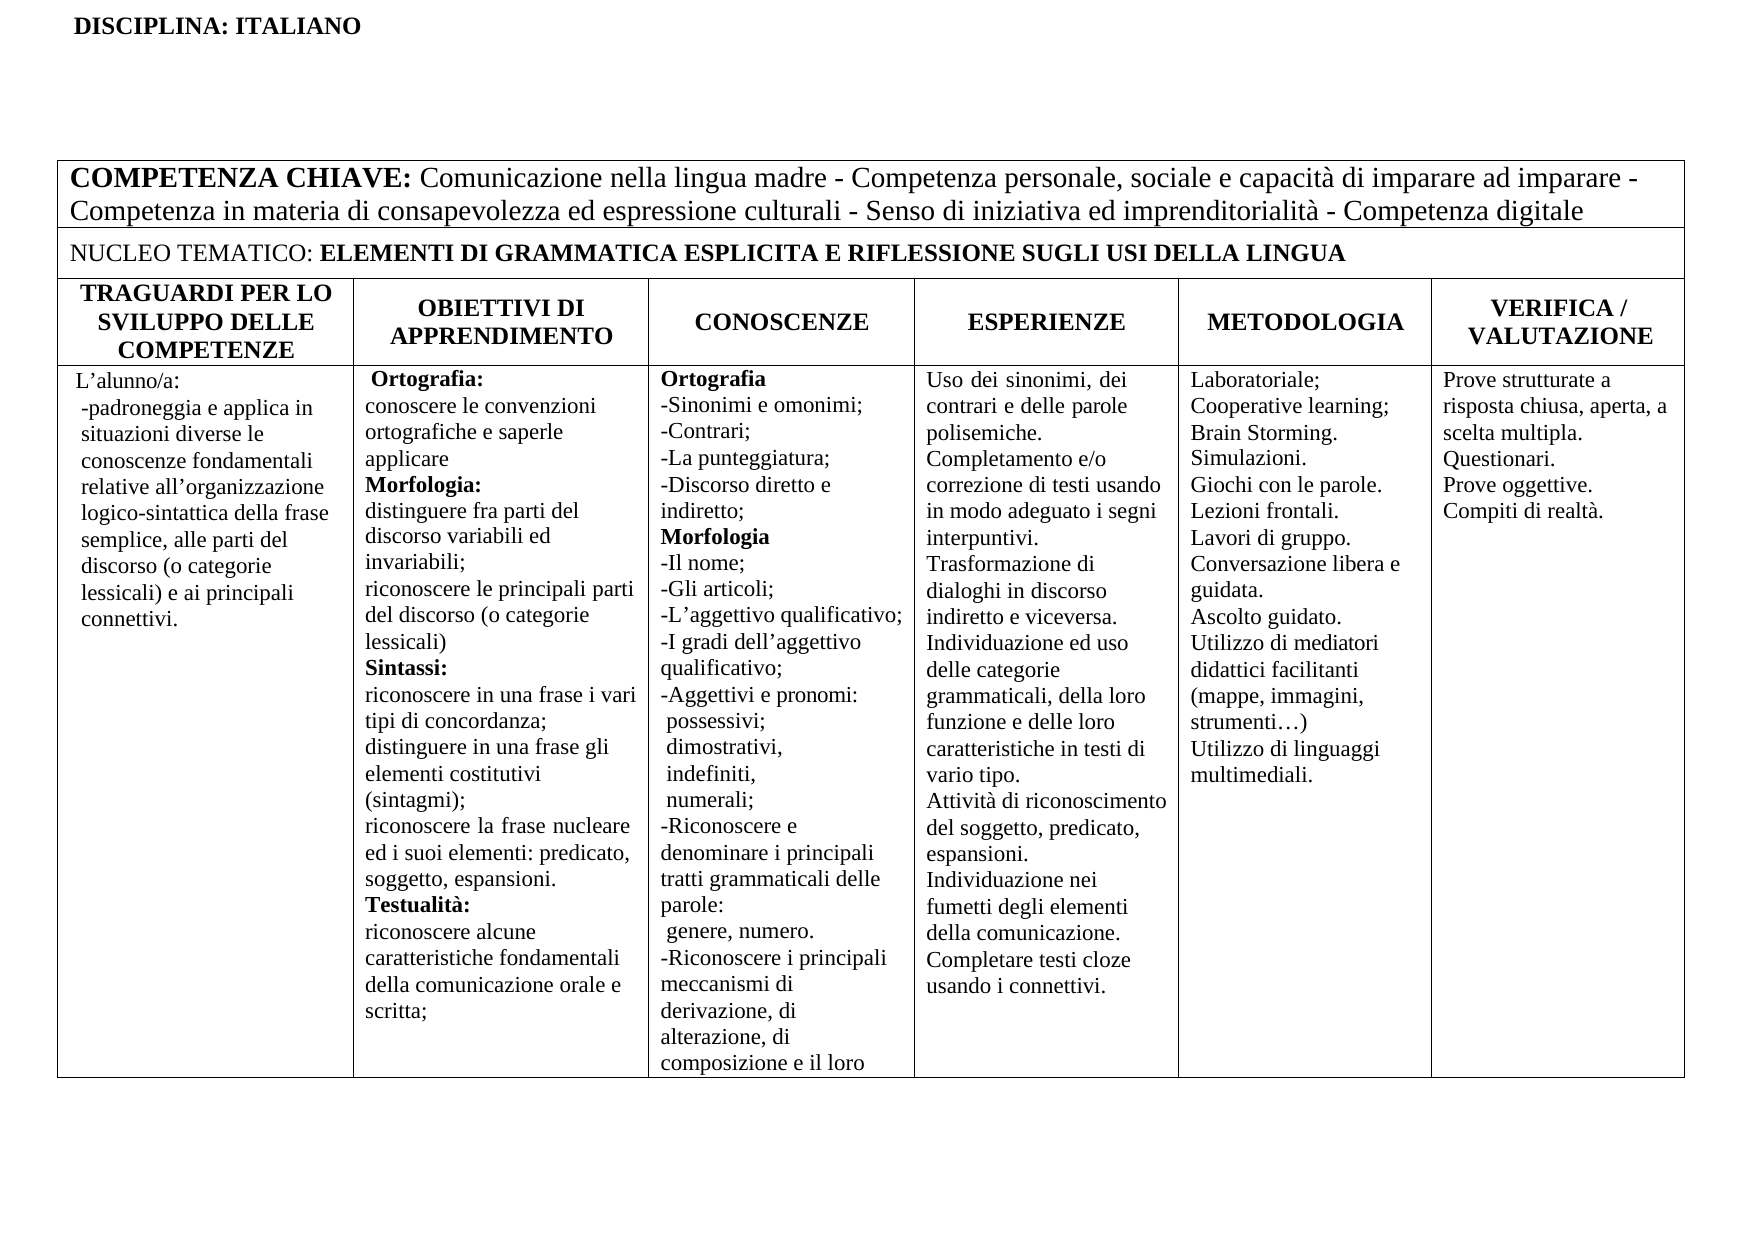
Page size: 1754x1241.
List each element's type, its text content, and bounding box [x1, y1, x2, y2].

table_cell Uso dei sinonimi, dei contrari e delle parole polisemiche. Completamento e/o correzione di testi usando in modo adeguato i segni interpuntivi. Trasformazione di dialoghi in discorso indiretto e viceversa. Individuazione ed uso delle categorie grammaticali, della loro funzione e delle loro caratteristiche in testi di vario tipo. Attività di riconoscimento del soggetto, predicato, espansioni. Individuazione nei fumetti degli elementi della comunicazione. Completare testi cloze usando i connettivi. [915, 366, 1178, 1077]
table_cell ESPERIENZE [915, 279, 1178, 365]
table_cell VERIFICA / VALUTAZIONE [1432, 279, 1684, 365]
table_cell Ortografia -Sinonimi e omonimi; -Contrari; -La punteggiatura; -Discorso diretto e indiretto; Morfologia -Il nome; -Gli articoli; -L’aggettivo qualificativo; -I gradi dell’aggettivo qualificativo; -Aggettivi e pronomi: possessivi; dimostrativi, indefiniti, numerali; -Riconoscere e denominare i principali tratti grammaticali delle parole: genere, numero. -Riconoscere i principali meccanismi di derivazione, di alterazione, di composizione e il loro [649, 366, 914, 1077]
table_cell Prove strutturate a risposta chiusa, aperta, a scelta multipla. Questionari. Prove oggettive. Compiti di realtà. [1432, 366, 1684, 1077]
table_cell CONOSCENZE [649, 279, 914, 365]
table_cell TRAGUARDI PER LO SVILUPPO DELLE COMPETENZE [58, 279, 353, 365]
table_cell METODOLOGIA [1179, 279, 1431, 365]
table_header COMPETENZA CHIAVE: Comunicazione nella lingua madre - Competenza personale, sociale e capacità di imparare ad imparare - Competenza in materia di consapevolezza ed espressione culturali - Senso di iniziativa ed imprenditorialità - Competenza digitale [58, 161, 1684, 227]
table_cell NUCLEO TEMATICO: ELEMENTI DI GRAMMATICA ESPLICITA E RIFLESSIONE SUGLI USI DELLA LINGUA [58, 228, 1684, 277]
table_cell Laboratoriale; Cooperative learning; Brain Storming. Simulazioni. Giochi con le parole. Lezioni frontali. Lavori di gruppo. Conversazione libera e guidata. Ascolto guidato. Utilizzo di mediatori didattici facilitanti (mappe, immagini, strumenti…) Utilizzo di linguaggi multimediali. [1179, 366, 1431, 1077]
table_cell L’alunno/a: -padroneggia e applica in situazioni diverse le conoscenze fondamentali relative all’organizzazione logico-sintattica della frase semplice, alle parti del discorso (o categorie lessicali) e ai principali connettivi. [58, 366, 353, 1077]
table_cell Ortografia: conoscere le convenzioni ortografiche e saperle applicare Morfologia: distinguere fra parti del discorso variabili ed invariabili; riconoscere le principali parti del discorso (o categorie lessicali) Sintassi: riconoscere in una frase i vari tipi di concordanza; distinguere in una frase gli elementi costitutivi (sintagmi); riconoscere la frase nucleare ed i suoi elementi: predicato, soggetto, espansioni. Testualità: riconoscere alcune caratteristiche fondamentali della comunicazione orale e scritta; [354, 366, 648, 1077]
table_cell OBIETTIVI DI APPRENDIMENTO [354, 279, 648, 365]
